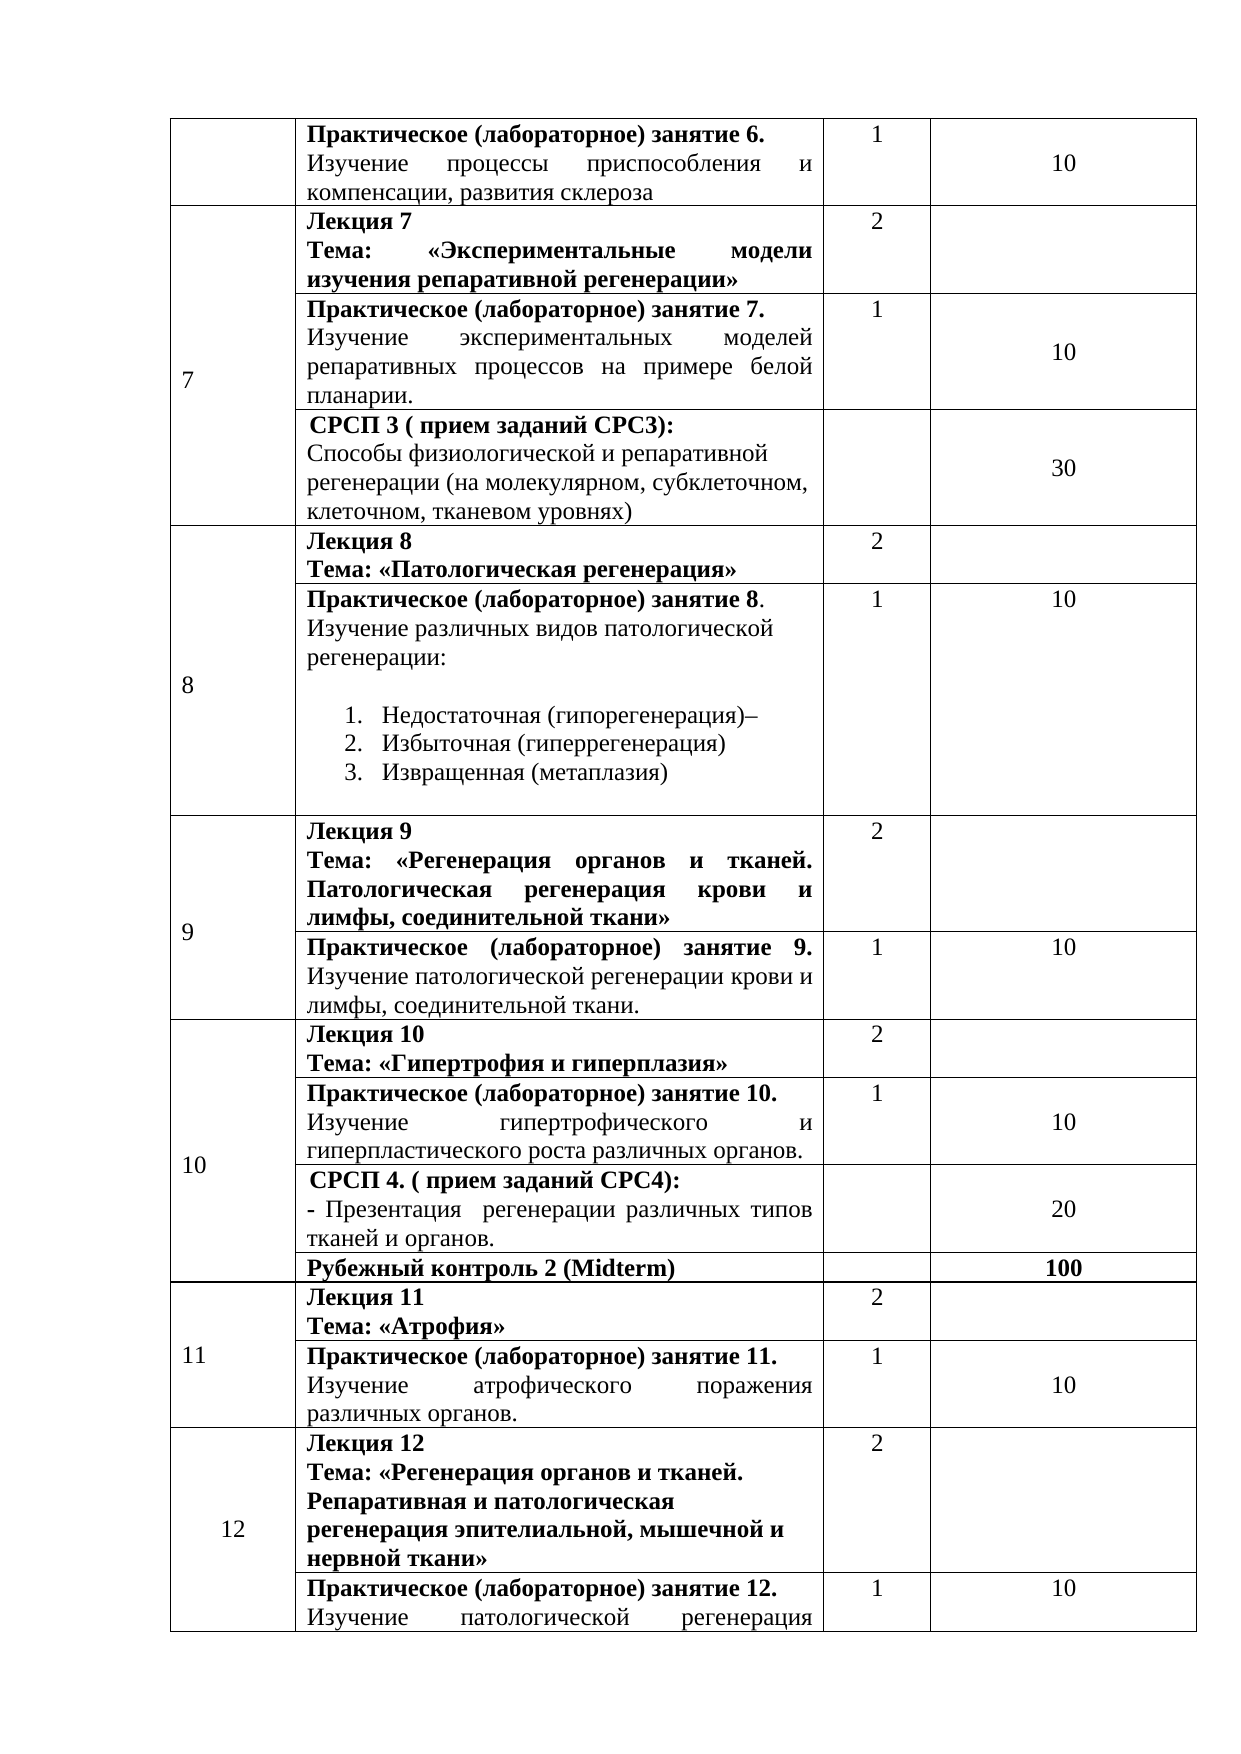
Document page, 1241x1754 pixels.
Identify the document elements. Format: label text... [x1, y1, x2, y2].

table_cell [931, 1283, 1196, 1340]
table_cell Практическое (лабораторное) занятие 8. Изучение различных видов патологической регенерации: Недостаточная (гипорегенерация)– Избыточная (гиперрегенерация) Извращенная (метаплазия) [296, 584, 823, 815]
table_cell Рубежный контроль 2 (Midterm) [296, 1253, 823, 1281]
table_cell Лекция 11 Тема: «Атрофия» [296, 1283, 823, 1340]
table_cell 1 [824, 1573, 930, 1631]
table_cell 9 [171, 816, 295, 1018]
table_cell 2 [824, 1428, 930, 1572]
table_cell Лекция 10 Тема: «Гипертрофия и гиперплазия» [296, 1020, 823, 1077]
table_cell 12 [171, 1428, 295, 1631]
table_cell 2 [824, 816, 930, 931]
table_cell [824, 1253, 930, 1281]
table_cell Практическое (лабораторное) занятие 10. Изучение гипертрофического и гиперпластического роста различных органов. [296, 1078, 823, 1164]
table_cell [931, 1020, 1196, 1077]
table_cell [931, 526, 1196, 583]
table_cell [931, 1428, 1196, 1572]
table_cell [824, 1165, 930, 1252]
table_cell Практическое (лабораторное) занятие 9. Изучение патологической регенерации крови и лимфы, соединительной ткани. [296, 932, 823, 1018]
table_cell [824, 410, 930, 525]
table_cell 10 [171, 1020, 295, 1281]
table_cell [296, 1573, 823, 1631]
table_cell 20 [931, 1165, 1196, 1252]
table_cell [931, 206, 1196, 293]
table_cell Практическое (лабораторное) занятие 7. Изучение экспериментальных моделей репаративных процессов на примере белой планарии. [296, 294, 823, 409]
table_cell 10 [931, 1573, 1196, 1631]
table_cell [931, 816, 1196, 931]
table_cell 1 [824, 932, 930, 1018]
table_cell 1 [824, 1341, 930, 1427]
table_cell СРСП 4. ( прием заданий СРС4): - Презентация регенерации различных типов тканей и органов. [296, 1165, 823, 1252]
table_cell 7 [171, 206, 295, 525]
table_cell 1 [824, 119, 930, 205]
table_cell 2 [824, 1283, 930, 1340]
table_cell 8 [171, 526, 295, 815]
table_cell 10 [931, 294, 1196, 409]
table_cell 2 [824, 206, 930, 293]
table_cell 2 [824, 1020, 930, 1077]
table_cell Лекция 7 Тема: «Экспериментальные модели изучения репаративной регенерации» [296, 206, 823, 293]
table_cell 2 [824, 526, 930, 583]
table_cell 10 [931, 932, 1196, 1018]
table_cell 10 [931, 1078, 1196, 1164]
table_cell 10 [931, 584, 1196, 815]
table_cell СРСП 3 ( прием заданий СРС3): Способы физиологической и репаративной регенерации (на молекулярном, субклеточном, клеточном, тканевом уровнях) [296, 410, 823, 525]
table_cell Практическое (лабораторное) занятие 11. Изучение атрофического поражения различных органов. [296, 1341, 823, 1427]
table_cell Практическое (лабораторное) занятие 6. Изучение процессы приспособления и компенсации, развития склероза [296, 119, 823, 205]
table_cell Лекция 8 Тема: «Патологическая регенерация» [296, 526, 823, 583]
table_cell 10 [931, 119, 1196, 205]
table_cell 1 [824, 294, 930, 409]
table_cell 1 [824, 584, 930, 815]
table_cell Лекция 12 Тема: «Регенерация органов и тканей. Репаративная и патологическая регенерация эпителиальной, мышечной и нервной ткани» [296, 1428, 823, 1572]
table_cell 6 [171, 119, 295, 205]
table_cell 10 [931, 1341, 1196, 1427]
table_cell 1 [824, 1078, 930, 1164]
table_cell Лекция 9 Тема: «Регенерация органов и тканей. Патологическая регенерация крови и лимфы, соединительной ткани» [296, 816, 823, 931]
table_cell 30 [931, 410, 1196, 525]
table_cell 100 [931, 1253, 1196, 1281]
table_cell 11 [171, 1283, 295, 1427]
